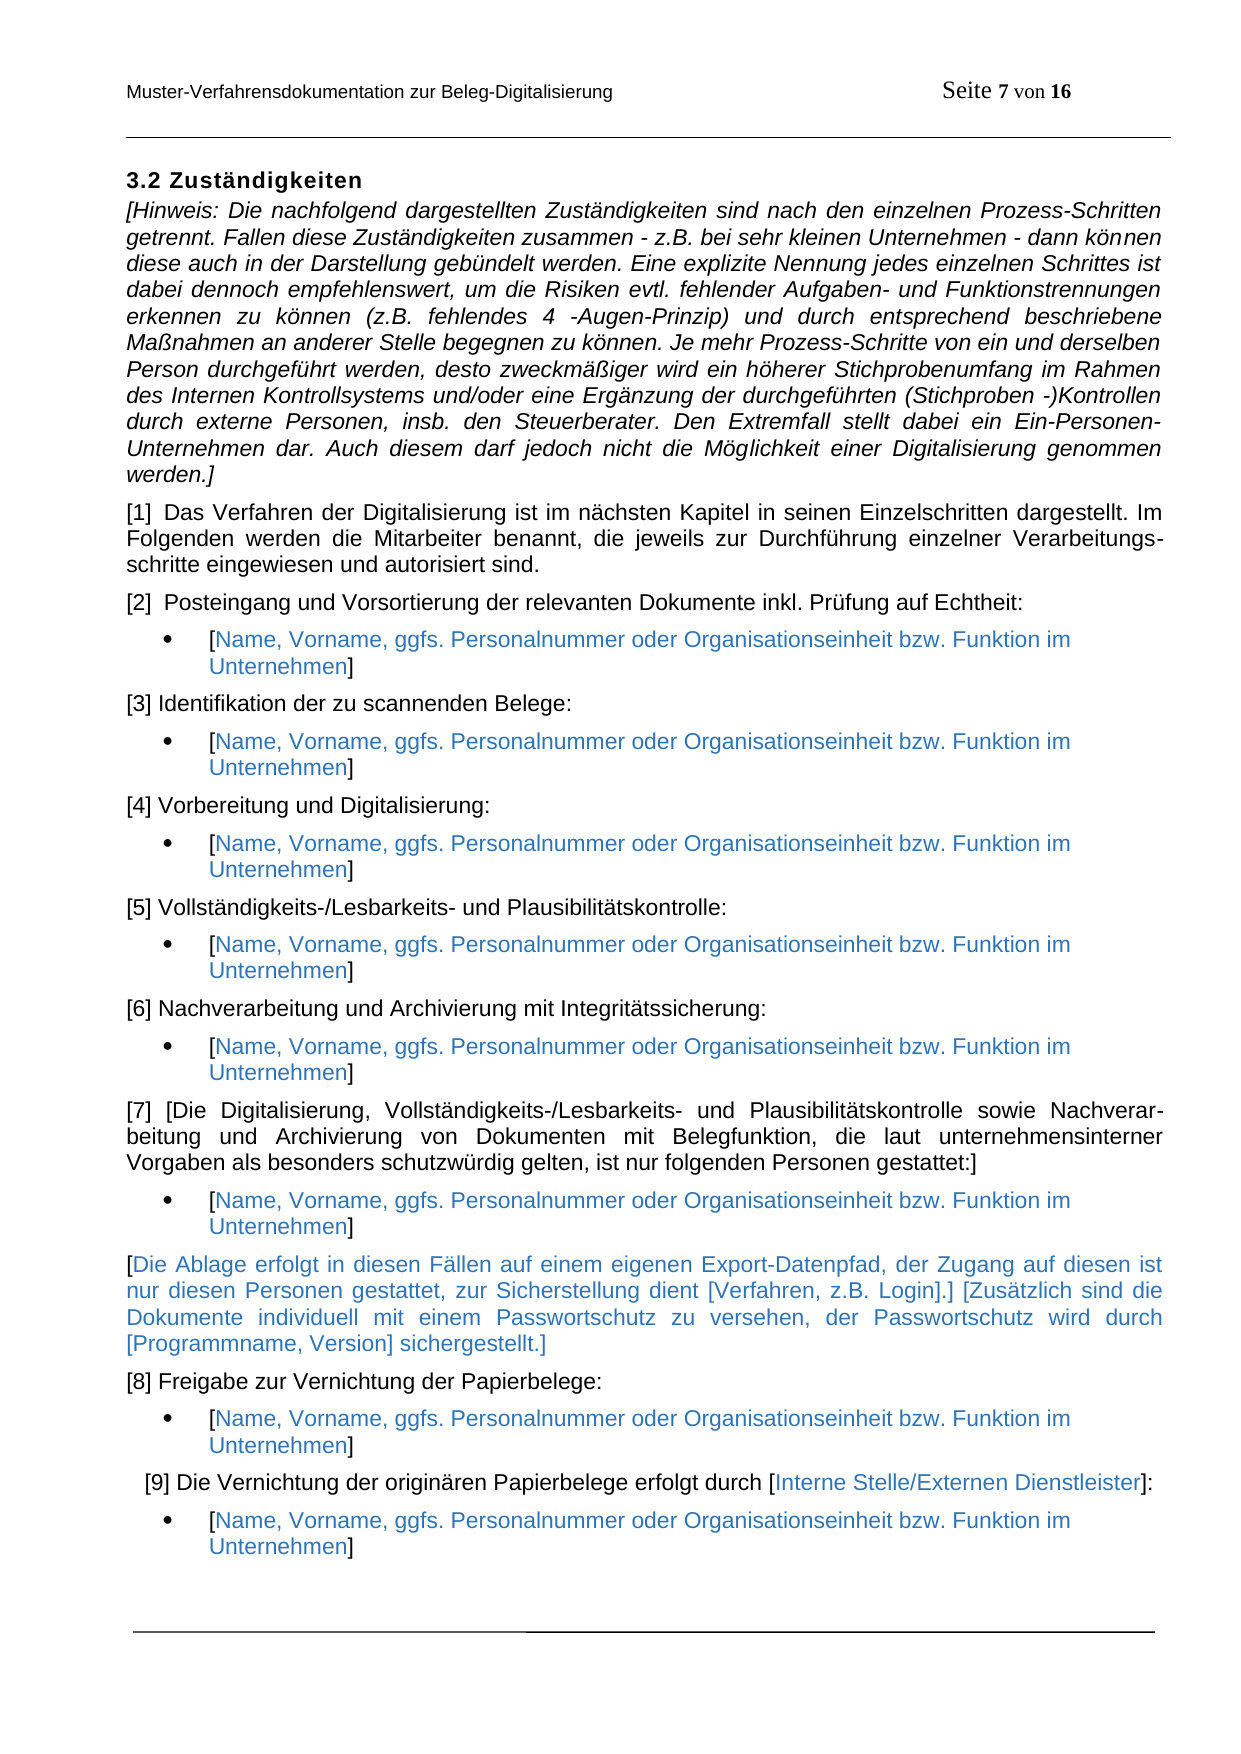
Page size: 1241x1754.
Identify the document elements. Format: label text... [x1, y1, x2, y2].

text [5] Vollständigkeits-/Lesbarkeits- und Plausibilitätskontrolle: [126, 893, 1171, 920]
text [3] Identifikation der zu scannenden Belege: [126, 690, 1171, 717]
list [Name, Vorname, ggfs. Personalnummer oder Organisationseinheit bzw. Funktion im Unternehmen] [163, 1187, 1164, 1240]
list [Name, Vorname, ggfs. Personalnummer oder Organisationseinheit bzw. Funktion im Unternehmen] [163, 1033, 1164, 1085]
list [Name, Vorname, ggfs. Personalnummer oder Organisationseinheit bzw. Funktion im Unternehmen] [163, 1405, 1164, 1458]
list Das Verfahren der Digitalisierung ist im nächsten Kapitel in seinen Einzelschritten dargestellt. Im Folgenden werden die Mitarbeiter benannt, die jeweils zur Durchführung einzelner Verarbeitungsschritte eingewiesen und autorisiert sind. [126, 498, 1164, 578]
text [6] Nachverarbeitung und Archivierung mit Integritätssicherung: [126, 995, 1171, 1021]
text [Die Ablage erfolgt in diesen Fällen auf einem eigenen Export-Datenpfad, der Zugang auf diesen ist nur diesen Personen gestattet, zur Sicherstellung dient [Verfahren, z.B. Login].] [Zusätzlich sind die Dokumente individuell mit einem Passwortschutz zu versehen, der Passwortschutz wird durch [Programmname, Version] sichergestellt.] [126, 1251, 1164, 1356]
text [4] Vorbereitung und Digitalisierung: [126, 792, 1171, 818]
list [Name, Vorname, ggfs. Personalnummer oder Organisationseinheit bzw. Funktion im Unternehmen] [163, 931, 1164, 984]
text 3.2 Zuständigkeiten [126, 138, 1171, 194]
list [Name, Vorname, ggfs. Personalnummer oder Organisationseinheit bzw. Funktion im Unternehmen] [163, 728, 1164, 781]
text [Hinweis: Die nachfolgend dargestellten Zuständigkeiten sind nach den einzelnen Prozess-Schritten getrennt. Fallen diese Zuständigkeiten zusammen - z.B. bei sehr kleinen Unternehmen - dann können diese auch in der Darstellung gebündelt werden. Eine explizite Nennung jedes einzelnen Schrittes ist dabei dennoch empfehlenswert, um die Risiken evtl. fehlender Aufgaben- und Funktionstrennungen erkennen zu können (z.B. fehlendes 4 -Augen-Prinzip) und durch entsprechend beschriebene Maßnahmen an anderer Stelle begegnen zu können. Je mehr Prozess-Schritte von ein und derselben Person durchgeführt werden, desto zweckmäßiger wird ein höherer Stichprobenumfang im Rahmen des Internen Kontrollsystems und/oder eine Ergänzung der durchgeführten (Stichproben -)Kontrollen durch externe Personen, insb. den Steuerberater. Den Extremfall stellt dabei ein Ein-Personen-Unternehmen dar. Auch diesem darf jedoch nicht die Möglichkeit einer Digitalisierung genommen werden.] [126, 197, 1164, 487]
text [9] Die Vernichtung der originären Papierbelege erfolgt durch [Interne Stelle/Externen Dienstleister]: [126, 1469, 1171, 1496]
list Posteingang und Vorsortierung der relevanten Dokumente inkl. Prüfung auf Echtheit: [126, 589, 1171, 615]
list [Name, Vorname, ggfs. Personalnummer oder Organisationseinheit bzw. Funktion im Unternehmen] [163, 626, 1164, 679]
text [7] [Die Digitalisierung, Vollständigkeits-/Lesbarkeits- und Plausibilitätskontrolle sowie Nachverarbeitung und Archivierung von Dokumenten mit Belegfunktion, die laut unternehmensinterner Vorgaben als besonders schutzwürdig gelten, ist nur folgenden Personen gestattet:] [126, 1097, 1164, 1176]
list [Name, Vorname, ggfs. Personalnummer oder Organisationseinheit bzw. Funktion im Unternehmen] [163, 829, 1164, 882]
text [8] Freigabe zur Vernichtung der Papierbelege: [126, 1368, 1171, 1394]
list [Name, Vorname, ggfs. Personalnummer oder Organisationseinheit bzw. Funktion im Unternehmen] [163, 1507, 1164, 1559]
